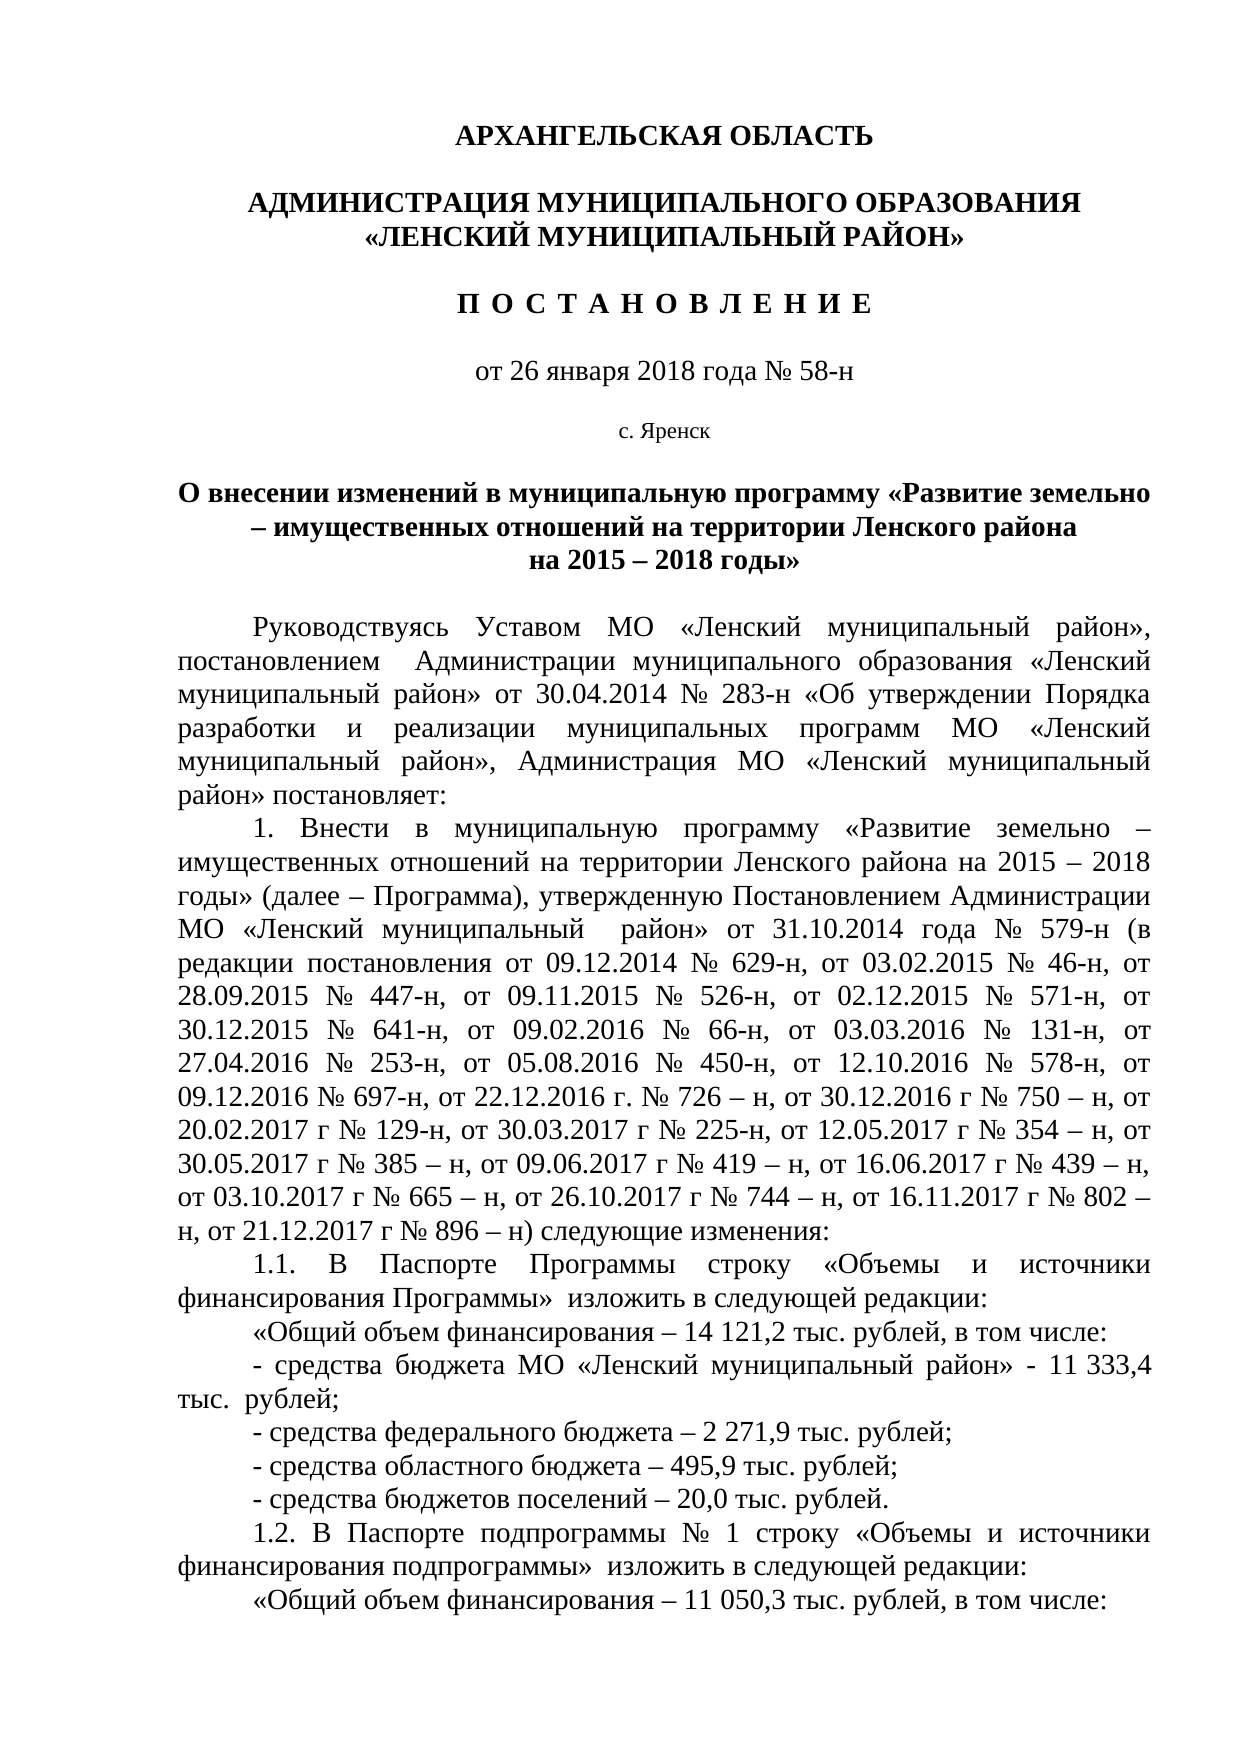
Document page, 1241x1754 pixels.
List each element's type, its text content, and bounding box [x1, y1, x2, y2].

text П О С Т А Н О В Л Е Н И Е [177, 286, 1152, 319]
text - средства бюджета МО «Ленский муниципальный район» - 11 333,4 тыс. рублей; [177, 1347, 1152, 1414]
text от 26 января 2018 года № 58-н [177, 353, 1152, 386]
text 1.1. В Паспорте Программы строку «Объемы и источники финансирования Программы» изложить в следующей редакции: [177, 1247, 1152, 1314]
text «Общий объем финансирования – 14 121,2 тыс. рублей, в том числе: [177, 1314, 1152, 1347]
text 1.2. В Паспорте подпрограммы № 1 строку «Объемы и источники финансирования подпрограммы» изложить в следующей редакции: [177, 1515, 1152, 1582]
text «ЛЕНСКИЙ МУНИЦИПАЛЬНЫЙ РАЙОН» [177, 219, 1152, 252]
text - средства областного бюджета – 495,9 тыс. рублей; [177, 1448, 1152, 1481]
text на 2015 – 2018 годы» [177, 542, 1152, 576]
text - средства федерального бюджета – 2 271,9 тыс. рублей; [177, 1414, 1152, 1448]
text Руководствуясь Уставом МО «Ленский муниципальный район», постановлением Администрации муниципального образования «Ленский муниципальный район» от 30.04.2014 № 283-н «Об утверждении Порядка разработки и реализации муниципальных программ МО «Ленский муниципальный район», Администрация МО «Ленский муниципальный район» постановляет: [177, 609, 1152, 811]
text - средства бюджетов поселений – 20,0 тыс. рублей. [177, 1481, 1152, 1515]
text О внесении изменений в муниципальную программу «Развитие земельно – имущественных отношений на территории Ленского района [177, 475, 1152, 542]
text АДМИНИСТРАЦИЯ МУНИЦИПАЛЬНОГО ОБРАЗОВАНИЯ [177, 185, 1152, 219]
text 1. Внести в муниципальную программу «Развитие земельно – имущественных отношений на территории Ленского района на 2015 – 2018 годы» (далее – Программа), утвержденную Постановлением Администрации МО «Ленский муниципальный район» от 31.10.2014 года № 579-н (в редакции постановления от 09.12.2014 № 629-н, от 03.02.2015 № 46-н, от 28.09.2015 № 447-н, от 09.11.2015 № 526-н, от 02.12.2015 № 571-н, от 30.12.2015 № 641-н, от 09.02.2016 № 66-н, от 03.03.2016 № 131-н, от 27.04.2016 № 253-н, от 05.08.2016 № 450-н, от 12.10.2016 № 578-н, от 09.12.2016 № 697-н, от 22.12.2016 г. № 726 – н, от 30.12.2016 г № 750 – н, от 20.02.2017 г № 129-н, от 30.03.2017 г № 225-н, от 12.05.2017 г № 354 – н, от 30.05.2017 г № 385 – н, от 09.06.2017 г № 419 – н, от 16.06.2017 г № 439 – н, от 03.10.2017 г № 665 – н, от 26.10.2017 г № 744 – н, от 16.11.2017 г № 802 – н, от 21.12.2017 г № 896 – н) следующие изменения: [177, 811, 1152, 1247]
text АРХАНГЕЛЬСКАЯ ОБЛАСТЬ [177, 118, 1152, 152]
text с. Яренск [177, 418, 1152, 444]
text «Общий объем финансирования – 11 050,3 тыс. рублей, в том числе: [177, 1582, 1152, 1616]
